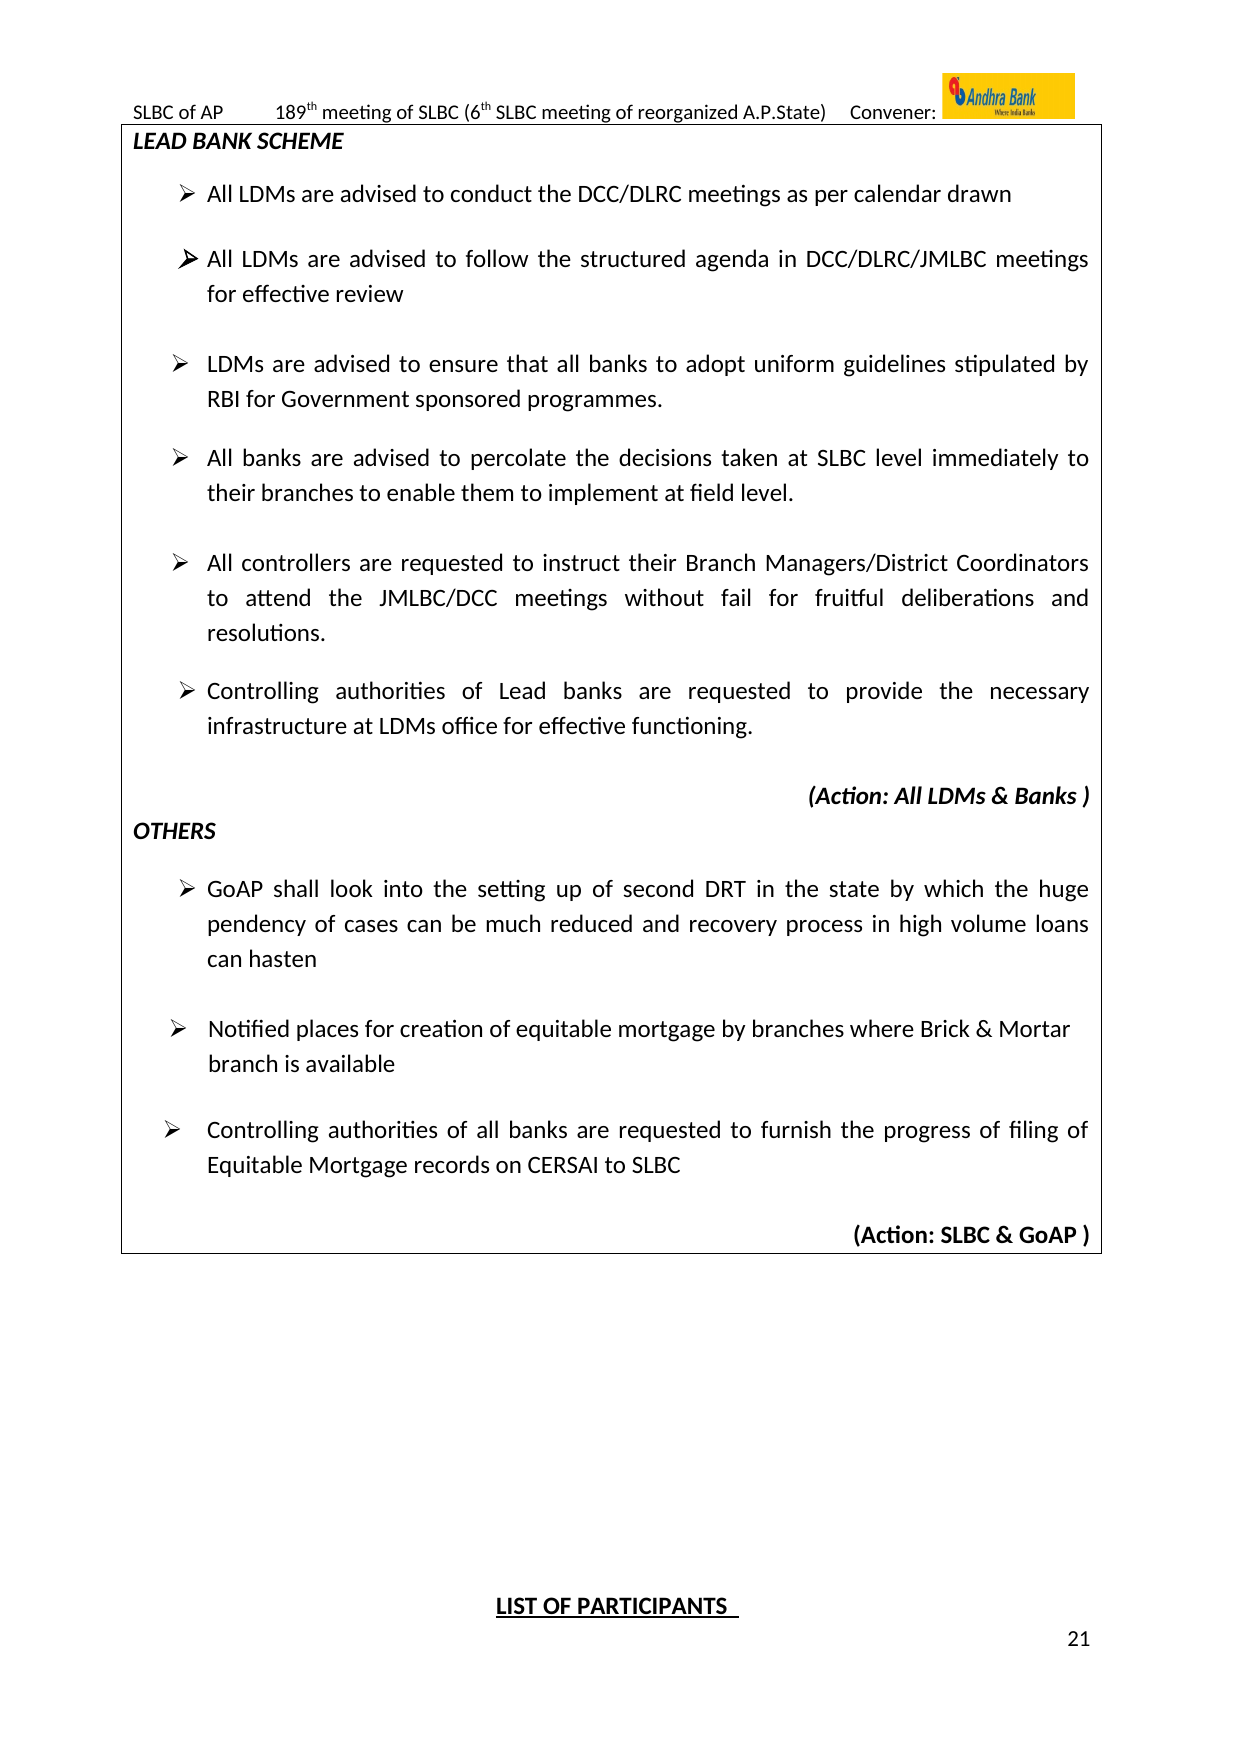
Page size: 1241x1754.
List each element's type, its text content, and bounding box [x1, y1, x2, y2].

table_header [122, 125, 1101, 1253]
text LIST OF PARTICIPANTS [133, 1590, 1090, 1621]
picture [942, 73, 1075, 119]
